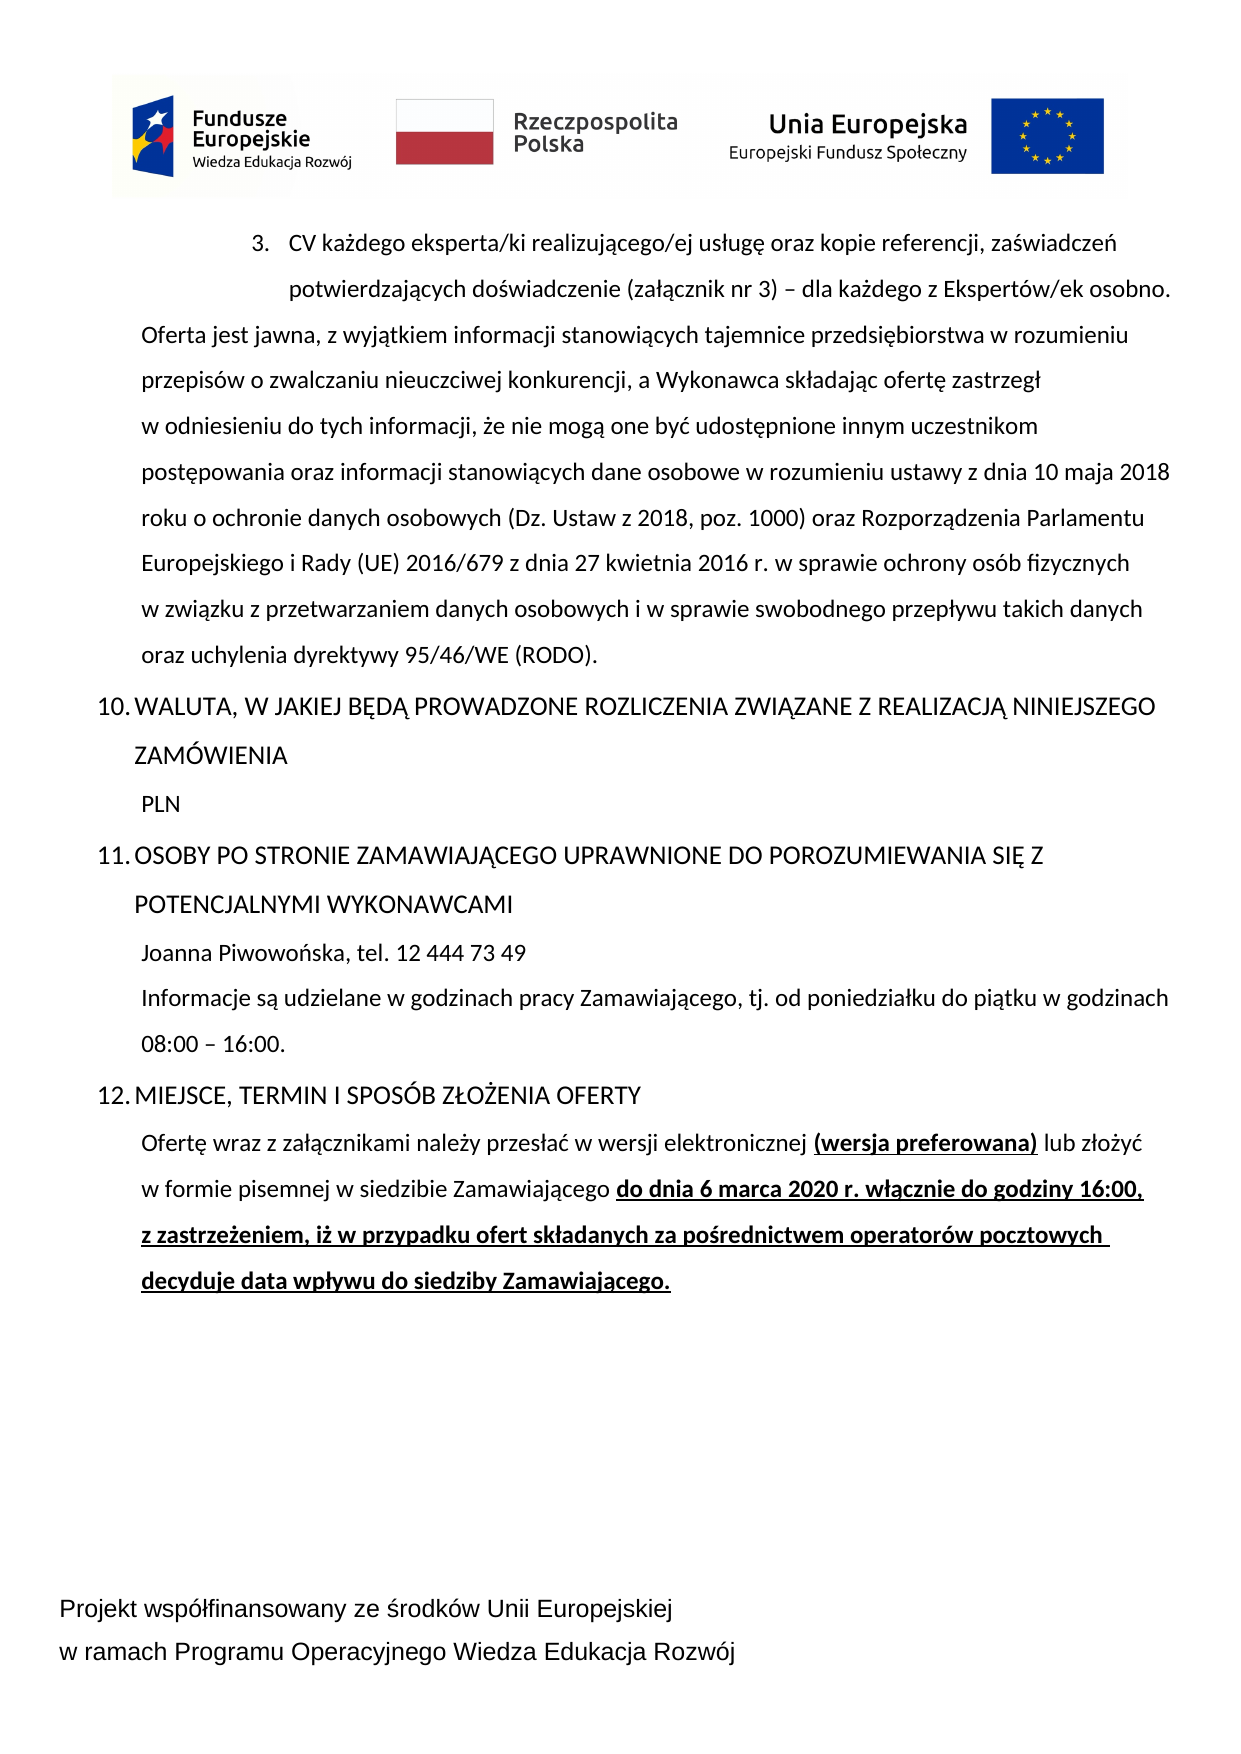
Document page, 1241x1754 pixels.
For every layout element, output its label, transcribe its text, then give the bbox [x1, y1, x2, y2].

text Joanna Piwowońska, tel. 12 444 73 49 [141, 937, 1181, 967]
picture [112, 73, 1129, 199]
text Informacje są udzielane w godzinach pracy Zamawiającego, tj. od poniedziałku do piątku w godzinach 08:00 – 16:00. [141, 982, 1181, 1059]
text PLN [141, 788, 1181, 818]
subtitle MIEJSCE, TERMIN I SPOSÓB ZŁOŻENIA OFERTY [97, 1078, 1181, 1111]
text Ofertę wraz z załącznikami należy przesłać w wersji elektronicznej (wersja preferowana) lub złożyć w formie pisemnej w siedzibie Zamawiającego do dnia 6 marca 2020 r. włącznie do godziny 16:00, z zastrzeżeniem, iż w przypadku ofert składanych za pośrednictwem operatorów pocztowych decyduje data wpływu do siedziby Zamawiającego. [141, 1128, 1181, 1295]
list CV każdego eksperta/ki realizującego/ej usługę oraz kopie referencji, zaświadczeń potwierdzających doświadczenie (załącznik nr 3) – dla każdego z Ekspertów/ek osobno. [251, 227, 1181, 304]
subtitle OSOBY PO STRONIE ZAMAWIAJĄCEGO UPRAWNIONE DO POROZUMIEWANIA SIĘ Z POTENCJALNYMI WYKONAWCAMI [97, 838, 1181, 920]
subtitle WALUTA, W JAKIEJ BĘDĄ PROWADZONE ROZLICZENIA ZWIĄZANE Z REALIZACJĄ NINIEJSZEGO ZAMÓWIENIA [97, 689, 1181, 771]
text Oferta jest jawna, z wyjątkiem informacji stanowiących tajemnice przedsiębiorstwa w rozumieniu przepisów o zwalczaniu nieuczciwej konkurencji, a Wykonawca składając ofertę zastrzegł w odniesieniu do tych informacji, że nie mogą one być udostępnione innym uczestnikom postępowania oraz informacji stanowiących dane osobowe w rozumieniu ustawy z dnia 10 maja 2018 roku o ochronie danych osobowych (Dz. Ustaw z 2018, poz. 1000) oraz Rozporządzenia Parlamentu Europejskiego i Rady (UE) 2016/679 z dnia 27 kwietnia 2016 r. w sprawie ochrony osób fizycznych w związku z przetwarzaniem danych osobowych i w sprawie swobodnego przepływu takich danych oraz uchylenia dyrektywy 95/46/WE (RODO). [141, 319, 1181, 669]
